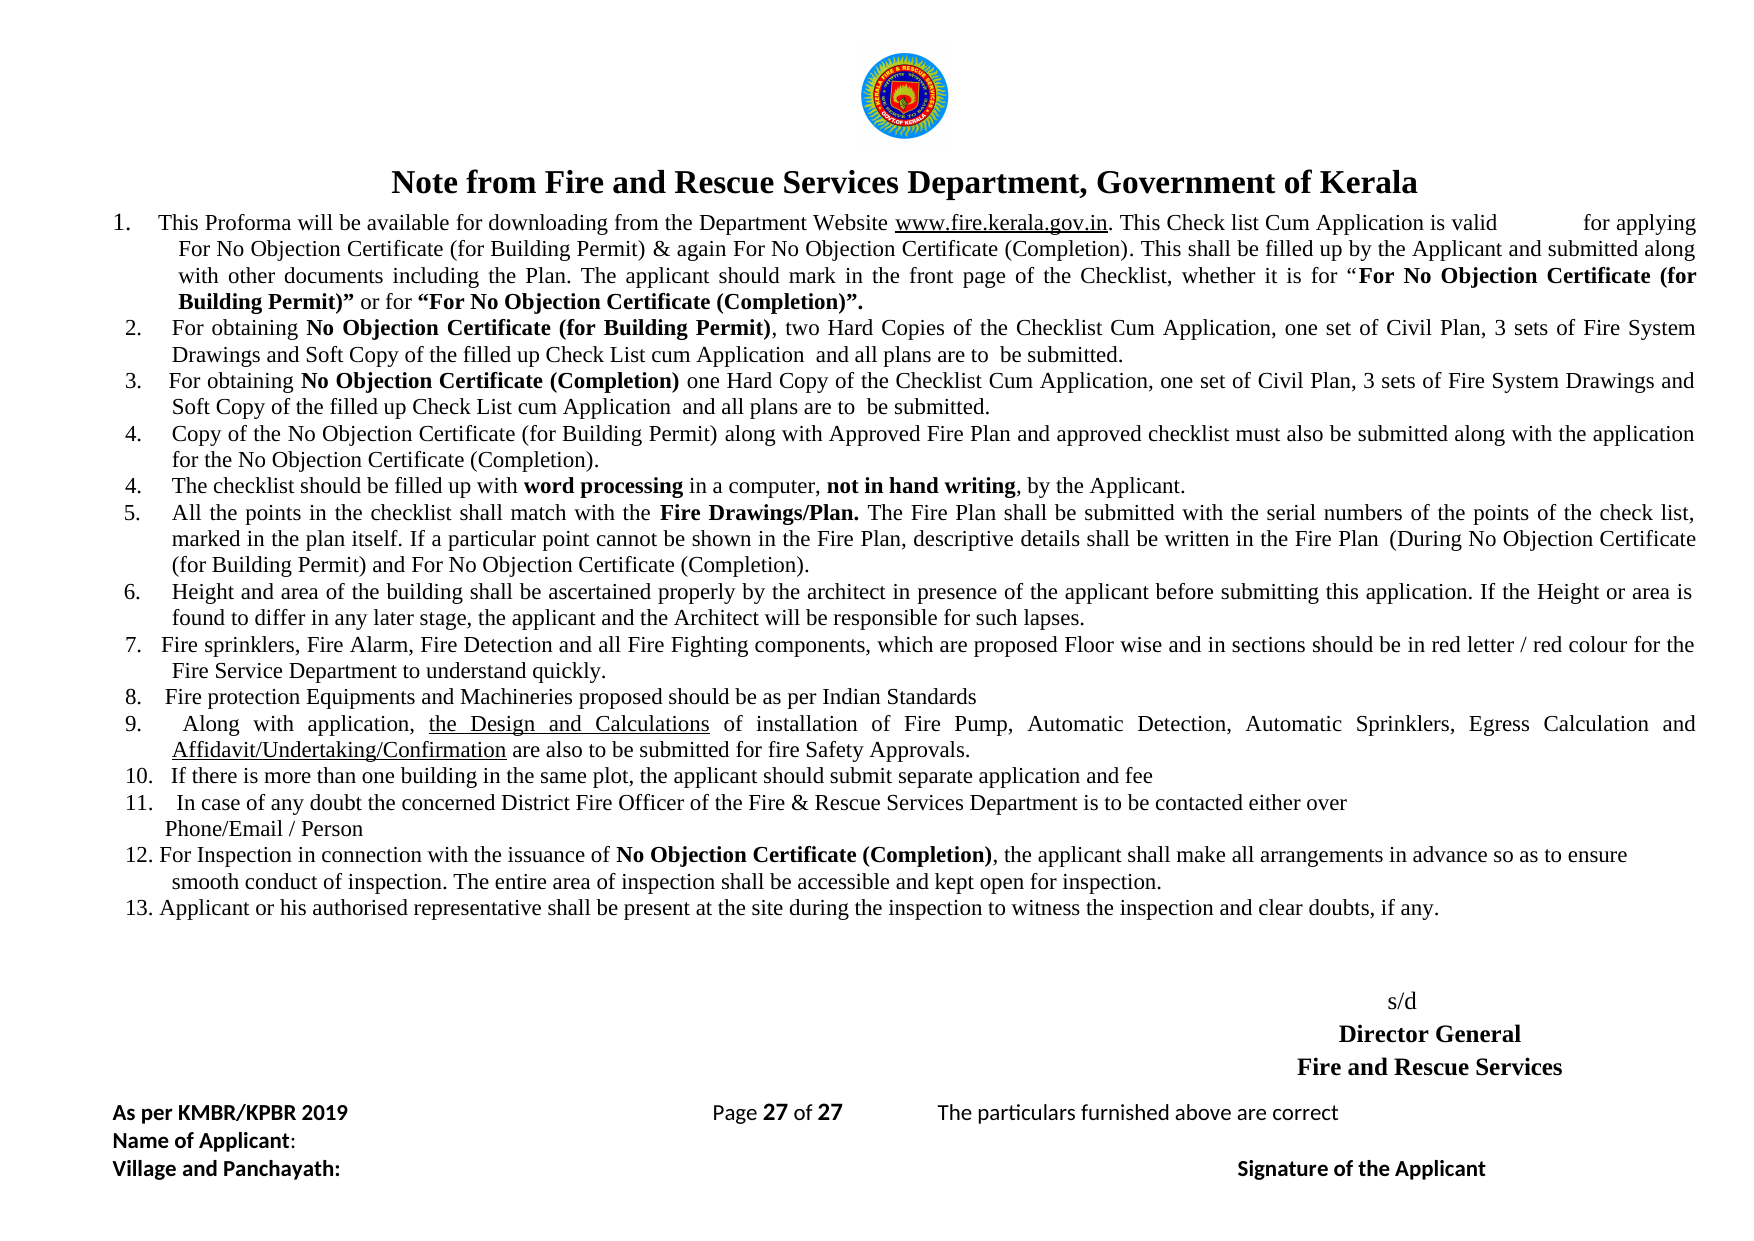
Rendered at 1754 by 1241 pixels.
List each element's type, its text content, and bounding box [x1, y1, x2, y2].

text 6. Height and area of the building shall be ascertained properly by the architect in presence of the applicant before submitting this application. If the Height or area is found to differ in any later stage, the applicant and the Architect will be responsible for such lapses. [123, 578, 1697, 631]
text 2. For obtaining No Objection Certificate (for Building Permit), two Hard Copies of the Checklist Cum Application, one set of Civil Plan, 3 sets of Fire System Drawings and Soft Copy of the filled up Check List cum Application and all plans are to be submitted. [125, 314, 1697, 367]
list Phone/Email / Person [125, 815, 1697, 841]
text 4. The checklist should be filled up with word processing in a computer, not in hand writing, by the Applicant. [125, 472, 1697, 499]
list s/d [1331, 986, 1697, 1014]
text 8. Fire protection Equipments and Machineries proposed should be as per Indian Standards [125, 683, 1697, 710]
text Note from Fire and Rescue Services Department, Government of Kerala [112, 162, 1697, 201]
list 1. This Proforma will be available for downloading from the Department Website www.fire.kerala.gov.in. This Check list Cum Application is valid for applying For No Objection Certificate (for Building Permit) & again For No Objection Certificate (Completion). This shall be filled up by the Applicant and submitted along with other documents including the Plan. The applicant should mark in the front page of the Checklist, whether it is for “For No Objection Certificate (for Building Permit)” or for “For No Objection Certificate (Completion)”. [112, 207, 1697, 314]
list 12. For Inspection in connection with the issuance of No Objection Certificate (Completion), the applicant shall make all arrangements in advance so as to ensure smooth conduct of inspection. The entire area of inspection shall be accessible and kept open for inspection. [125, 841, 1697, 894]
list 13. Applicant or his authorised representative shall be present at the site during the inspection to witness the inspection and clear doubts, if any. [125, 894, 1697, 921]
list Director General [384, 1019, 1697, 1048]
list 11. In case of any doubt the concerned District Fire Officer of the Fire & Rescue Services Department is to be contacted either over [125, 789, 1697, 815]
text 5. All the points in the checklist shall match with the Fire Drawings/Plan. The Fire Plan shall be submitted with the serial numbers of the points of the check list, marked in the plan itself. If a particular point cannot be shown in the Fire Plan, descriptive details shall be written in the Fire Plan (During No Objection Certificate (for Building Permit) and For No Objection Certificate (Completion). [123, 499, 1697, 578]
picture [857, 46, 953, 151]
text 3. For obtaining No Objection Certificate (Completion) one Hard Copy of the Checklist Cum Application, one set of Civil Plan, 3 sets of Fire System Drawings and Soft Copy of the filled up Check List cum Application and all plans are to be submitted. [125, 367, 1697, 420]
list Fire and Rescue Services [384, 1052, 1697, 1081]
text 7. Fire sprinklers, Fire Alarm, Fire Detection and all Fire Fighting components, which are proposed Floor wise and in sections should be in red letter / red colour for the Fire Service Department to understand quickly. [125, 631, 1697, 683]
text 4. Copy of the No Objection Certificate (for Building Permit) along with Approved Fire Plan and approved checklist must also be submitted along with the application for the No Objection Certificate (Completion). [125, 420, 1697, 472]
text 9. Along with application, the Design and Calculations of installation of Fire Pump, Automatic Detection, Automatic Sprinklers, Egress Calculation and Affidavit/Undertaking/Confirmation are also to be submitted for fire Safety Approvals. [125, 710, 1697, 762]
text 10. If there is more than one building in the same plot, the applicant should submit separate application and fee [125, 762, 1697, 789]
